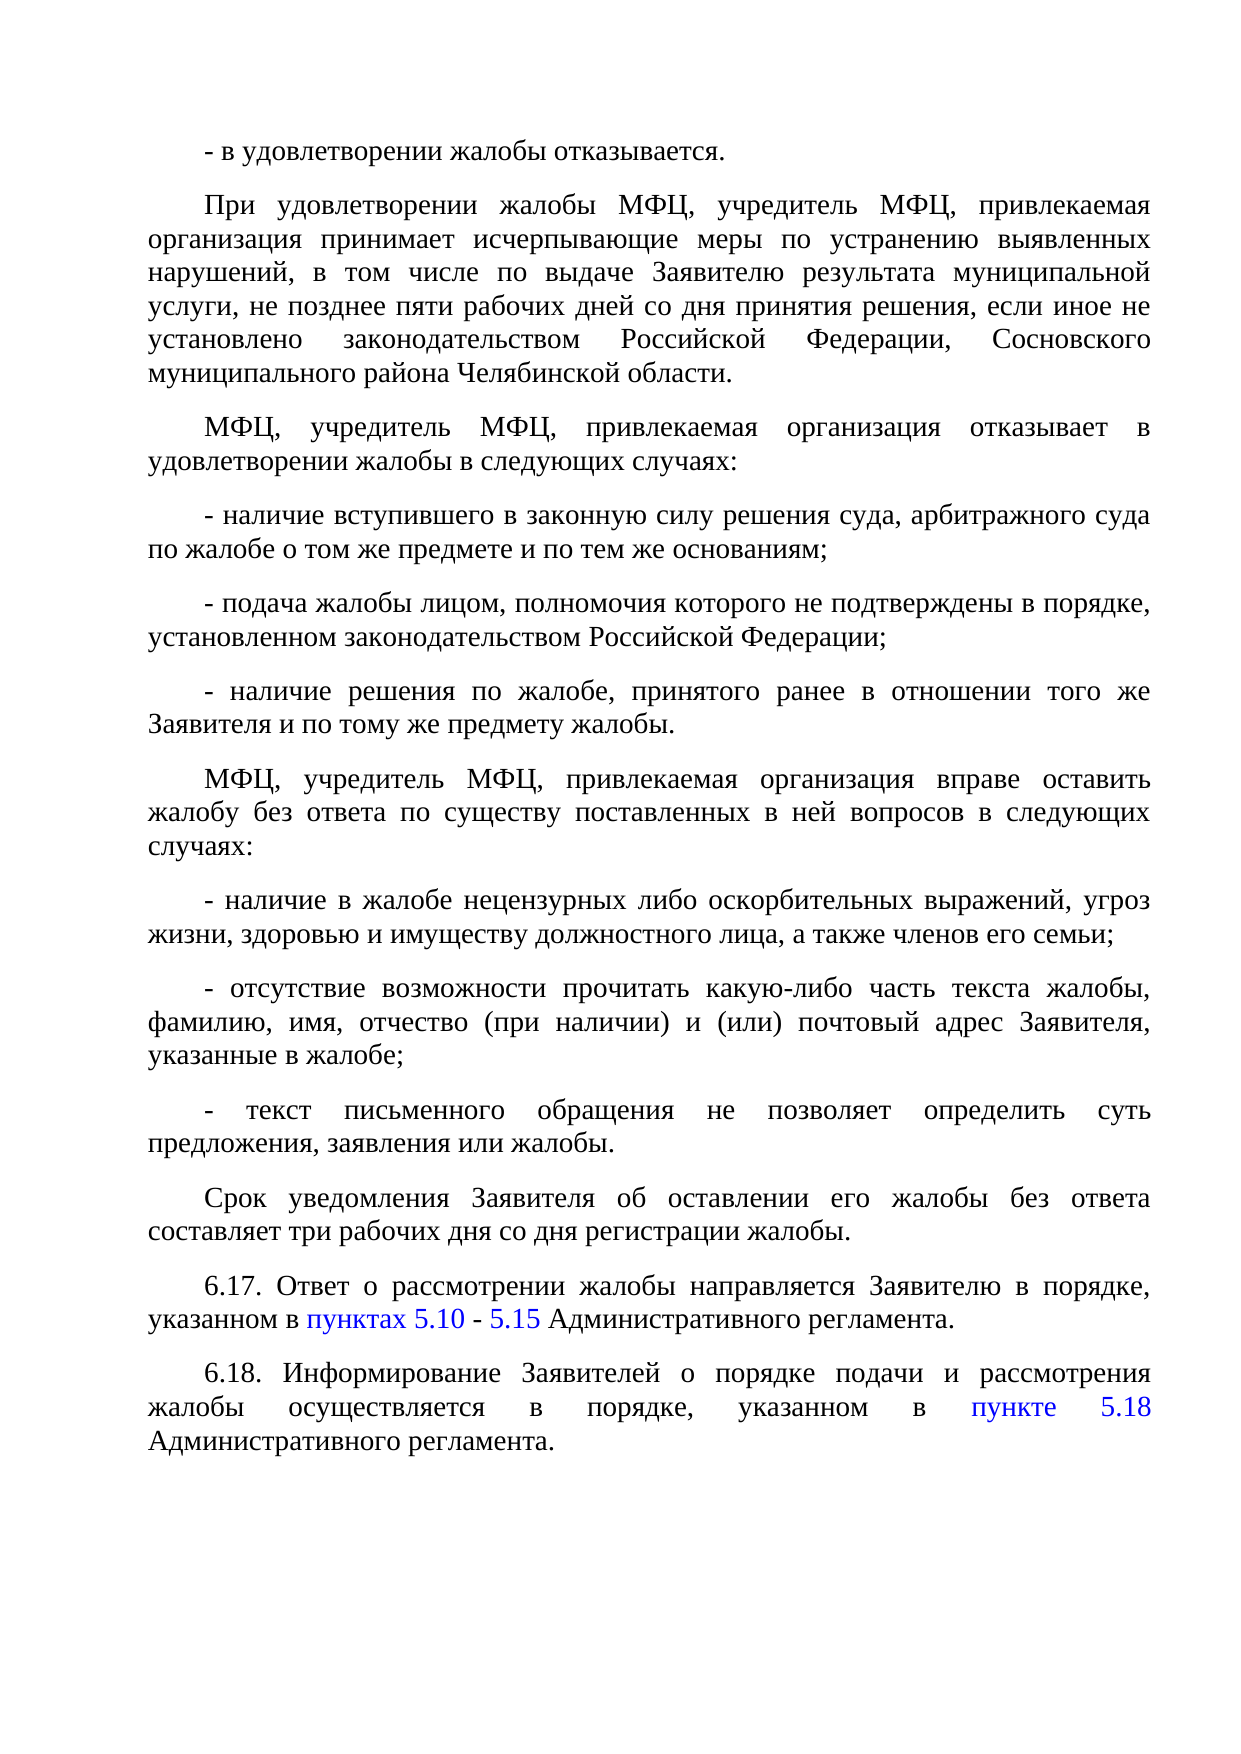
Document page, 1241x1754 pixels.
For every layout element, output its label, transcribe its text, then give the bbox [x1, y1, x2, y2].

text 6.18. Информирование Заявителей о порядке подачи и рассмотрения жалобы осуществляется в порядке, указанном в пункте 5.18 Административного регламента. [148, 1356, 1152, 1456]
text - подача жалобы лицом, полномочия которого не подтверждены в порядке, установленном законодательством Российской Федерации; [148, 585, 1152, 652]
text - наличие в жалобе нецензурных либо оскорбительных выражений, угроз жизни, здоровью и имуществу должностного лица, а также членов его семьи; [148, 882, 1152, 949]
text - текст письменного обращения не позволяет определить суть предложения, заявления или жалобы. [148, 1092, 1152, 1159]
text 6.17. Ответ о рассмотрении жалобы направляется Заявителю в порядке, указанном в пунктах 5.10 - 5.15 Административного регламента. [148, 1268, 1152, 1335]
text - отсутствие возможности прочитать какую-либо часть текста жалобы, фамилию, имя, отчество (при наличии) и (или) почтовый адрес Заявителя, указанные в жалобе; [148, 970, 1152, 1071]
text Срок уведомления Заявителя об оставлении его жалобы без ответа составляет три рабочих дня со дня регистрации жалобы. [148, 1180, 1152, 1247]
text При удовлетворении жалобы МФЦ, учредитель МФЦ, привлекаемая организация принимает исчерпывающие меры по устранению выявленных нарушений, в том числе по выдаче Заявителю результата муниципальной услуги, не позднее пяти рабочих дней со дня принятия решения, если иное не установлено законодательством Российской Федерации, Сосновского муниципального района Челябинской области. [148, 187, 1152, 388]
text МФЦ, учредитель МФЦ, привлекаемая организация отказывает в удовлетворении жалобы в следующих случаях: [148, 409, 1152, 476]
text МФЦ, учредитель МФЦ, привлекаемая организация вправе оставить жалобу без ответа по существу поставленных в ней вопросов в следующих случаях: [148, 761, 1152, 862]
text - в удовлетворении жалобы отказывается. [148, 133, 1152, 166]
text - наличие вступившего в законную силу решения суда, арбитражного суда по жалобе о том же предмете и по тем же основаниям; [148, 497, 1152, 564]
text - наличие решения по жалобе, принятого ранее в отношении того же Заявителя и по тому же предмету жалобы. [148, 673, 1152, 740]
